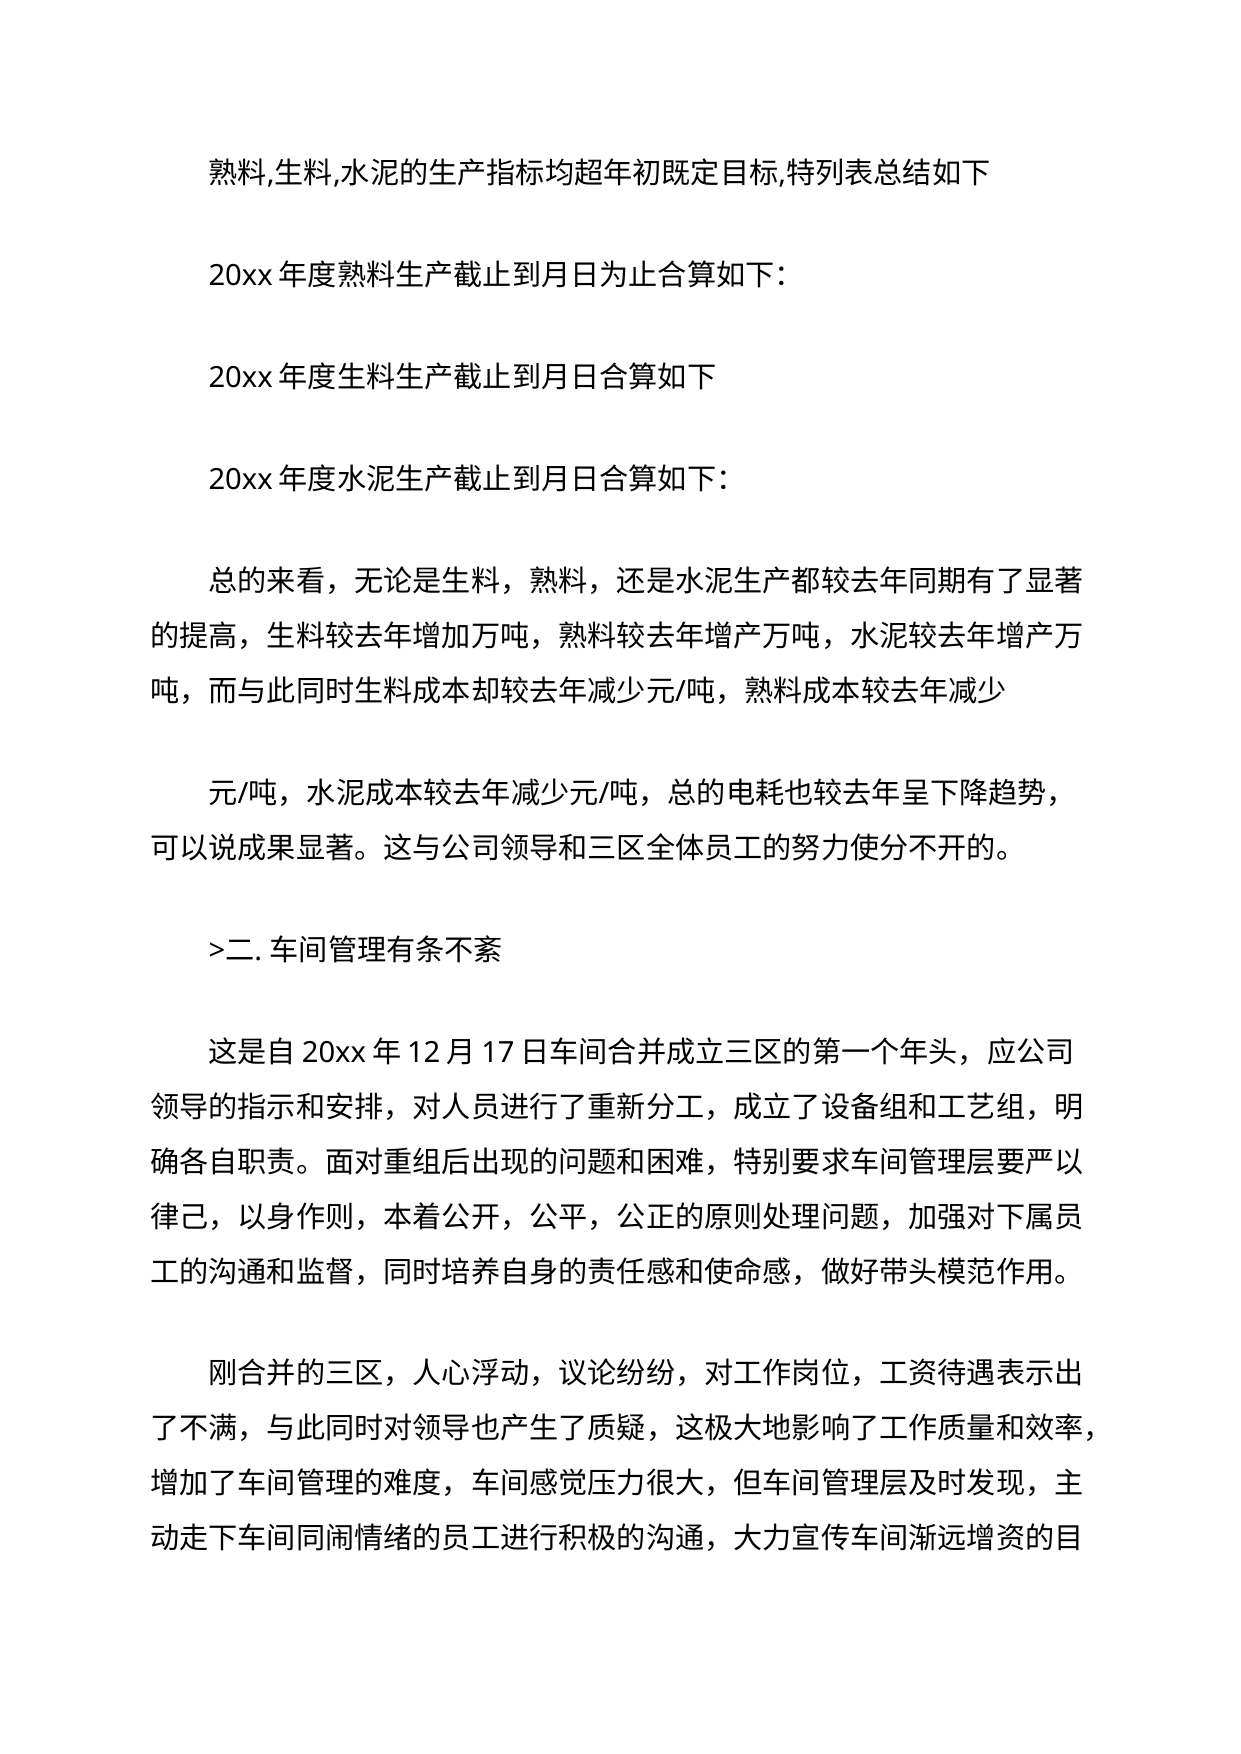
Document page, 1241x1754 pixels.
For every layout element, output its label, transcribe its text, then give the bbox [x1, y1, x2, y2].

text 总的来看，无论是生料，熟料，还是水泥生产都较去年同期有了显著的提高，生料较去年增加万吨，熟料较去年增产万吨，水泥较去年增产万吨，而与此同时生料成本却较去年减少元/吨，熟料成本较去年减少 [150, 558, 1090, 710]
text 20xx年度水泥生产截止到月日合算如下： [150, 456, 1090, 498]
text 熟料,生料,水泥的生产指标均超年初既定目标,特列表总结如下 [150, 150, 1090, 192]
text 元/吨，水泥成本较去年减少元/吨，总的电耗也较去年呈下降趋势，可以说成果显著。这与公司领导和三区全体员工的努力使分不开的。 [150, 770, 1090, 867]
text >二. 车间管理有条不紊 [150, 926, 1090, 969]
text 这是自20xx年12月17日车间合并成立三区的第一个年头，应公司领导的指示和安排，对人员进行了重新分工，成立了设备组和工艺组，明确各自职责。面对重组后出现的问题和困难，特别要求车间管理层要严以律己，以身作则，本着公开，公平，公正的原则处理问题，加强对下属员工的沟通和监督，同时培养自身的责任感和使命感，做好带头模范作用。 [150, 1028, 1090, 1290]
text 20xx年度熟料生产截止到月日为止合算如下： [150, 252, 1090, 294]
text 20xx年度生料生产截止到月日合算如下 [150, 354, 1090, 396]
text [150, 1350, 1090, 1557]
